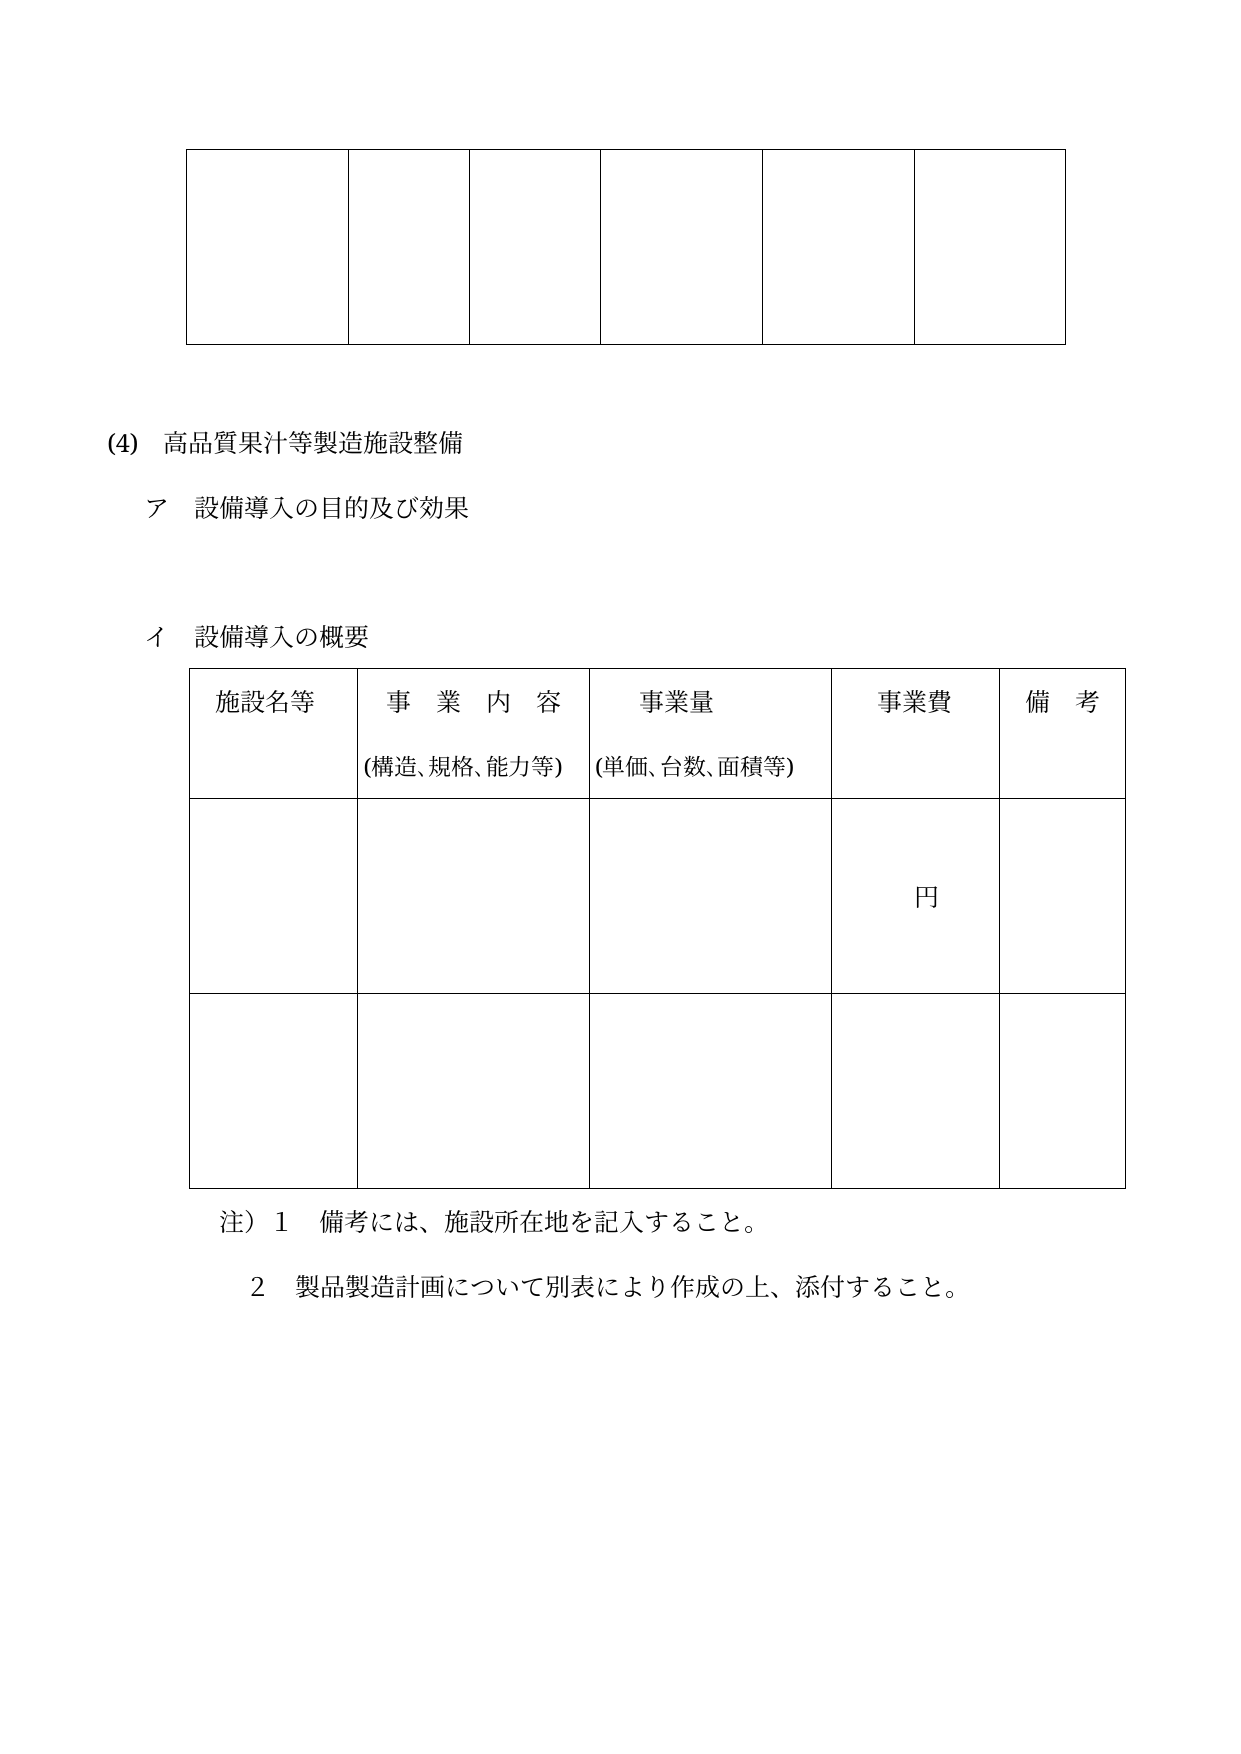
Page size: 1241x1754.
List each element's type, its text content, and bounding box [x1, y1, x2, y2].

table_header 事業費 [832, 669, 999, 798]
table_header 事業量 (単価､台数､面積等) [590, 669, 831, 798]
text ア 設備導入の目的及び効果 [144, 474, 1146, 539]
table_cell [1000, 799, 1125, 993]
text 注）１ 備考には、施設所在地を記入すること。 [219, 1189, 1146, 1253]
table_cell 円 [832, 799, 999, 993]
table_cell [470, 150, 600, 344]
text (4) 高品質果汁等製造施設整備 [107, 409, 1146, 474]
table_cell [601, 150, 762, 344]
table_cell [190, 994, 357, 1188]
text ２ 製品製造計画について別表により作成の上、添付すること。 [219, 1253, 1146, 1318]
table_header 施設名等 [190, 669, 357, 798]
table_cell [590, 799, 831, 993]
table_header 事 業 内 容 (構造､規格､能力等) [358, 669, 589, 798]
table_cell [349, 150, 469, 344]
table_cell [763, 150, 914, 344]
table_cell [187, 150, 348, 344]
table_cell [590, 994, 831, 1188]
table_header 備 考 [1000, 669, 1125, 798]
table_cell [915, 150, 1065, 344]
table_cell [358, 994, 589, 1188]
table_cell [358, 799, 589, 993]
table_cell [190, 799, 357, 993]
text イ 設備導入の概要 [144, 603, 1146, 668]
table_cell [832, 994, 999, 1188]
table_cell [1000, 994, 1125, 1188]
